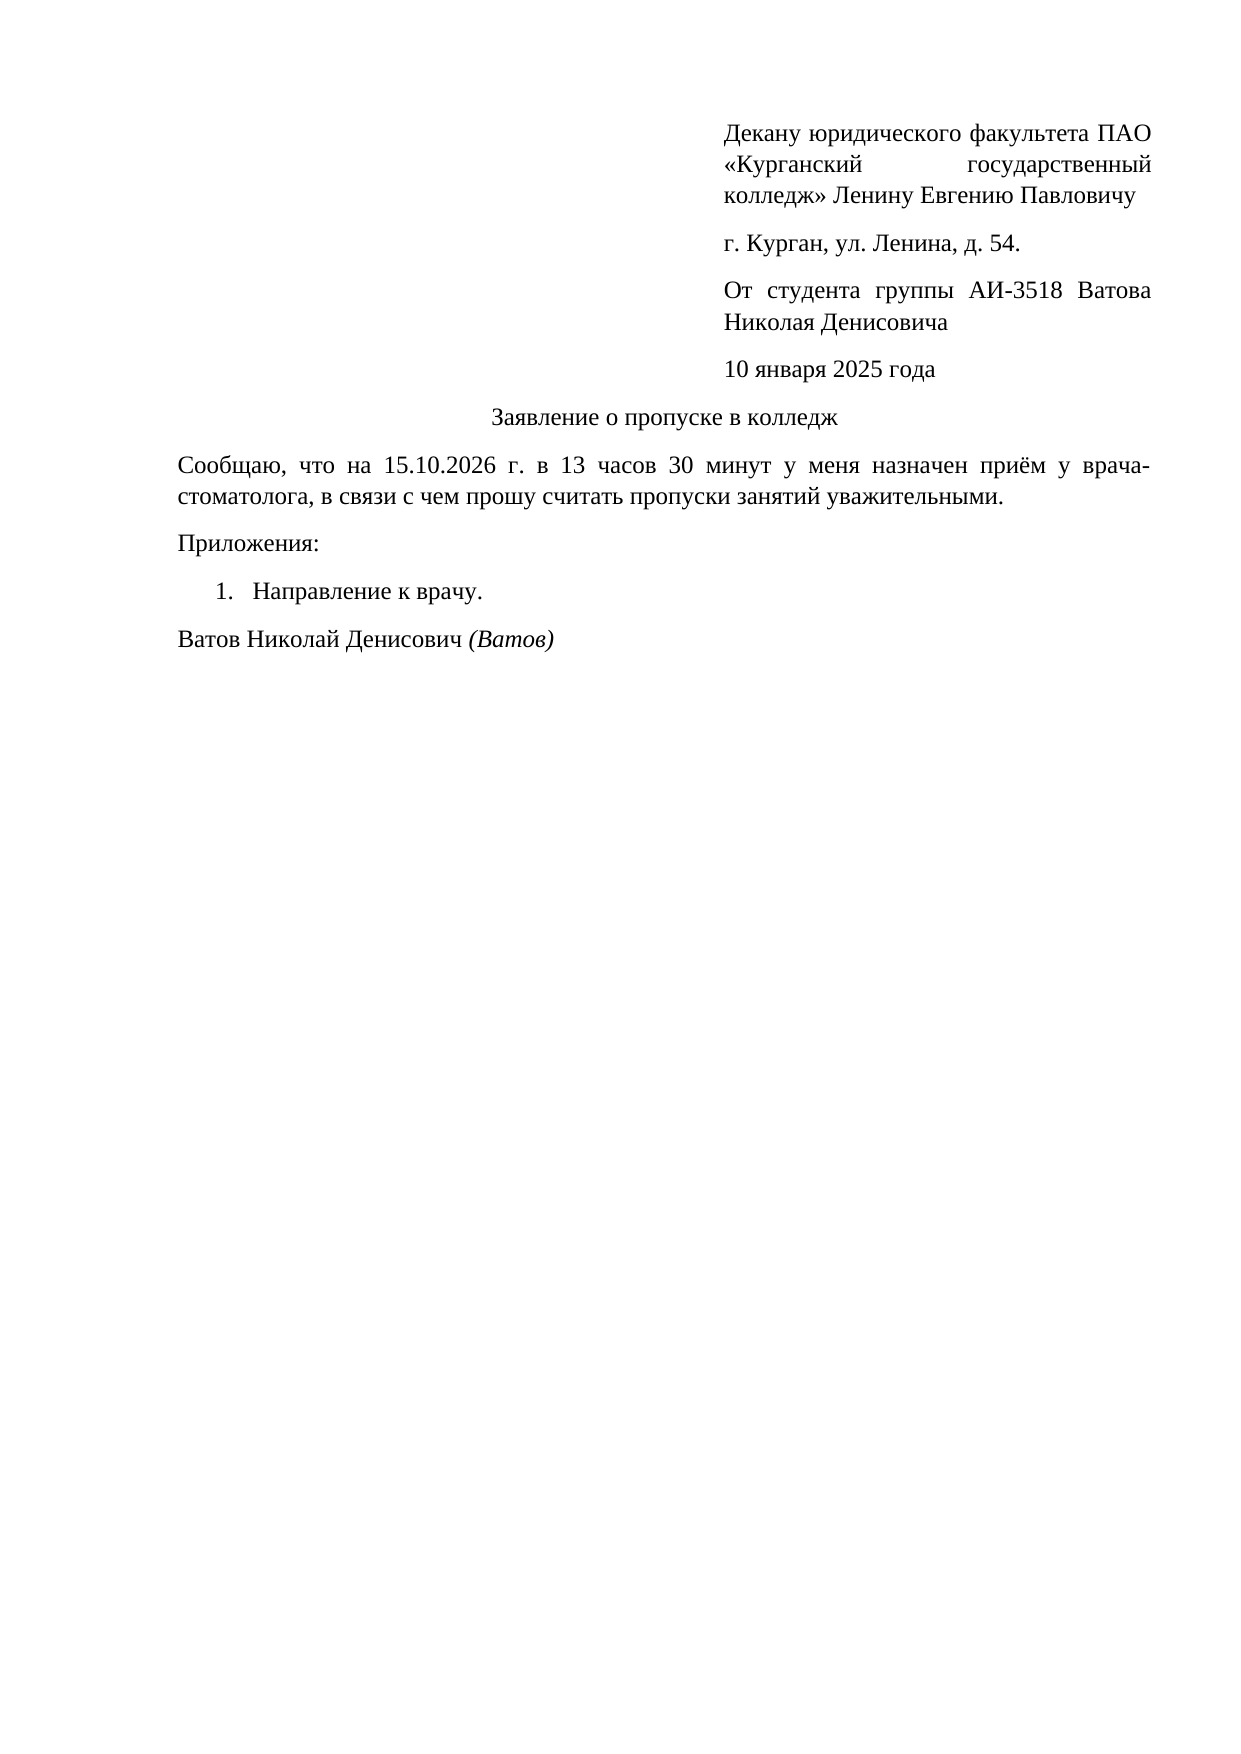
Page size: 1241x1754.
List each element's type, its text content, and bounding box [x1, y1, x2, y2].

list Направление к врачу. [215, 576, 1152, 605]
text Заявление о пропуске в колледж [177, 402, 1152, 431]
text г. Курган, ул. Ленина, д. 54. [723, 228, 1152, 257]
text Приложения: [177, 528, 1152, 557]
text 10 января 2025 года [723, 354, 1152, 383]
text Сообщаю, что на 15.10.2026 г. в 13 часов 30 минут у меня назначен приём у врача-стоматолога, в связи с чем прошу считать пропуски занятий уважительными. [177, 450, 1152, 509]
text Ватов Николай Денисович (Ватов) [177, 624, 1152, 653]
text От студента группы АИ-3518 Ватова Николая Денисовича [723, 276, 1152, 335]
text Декану юридического факультета ПАО «Курганский государственный колледж» Ленину Евгению Павловичу [723, 118, 1152, 209]
